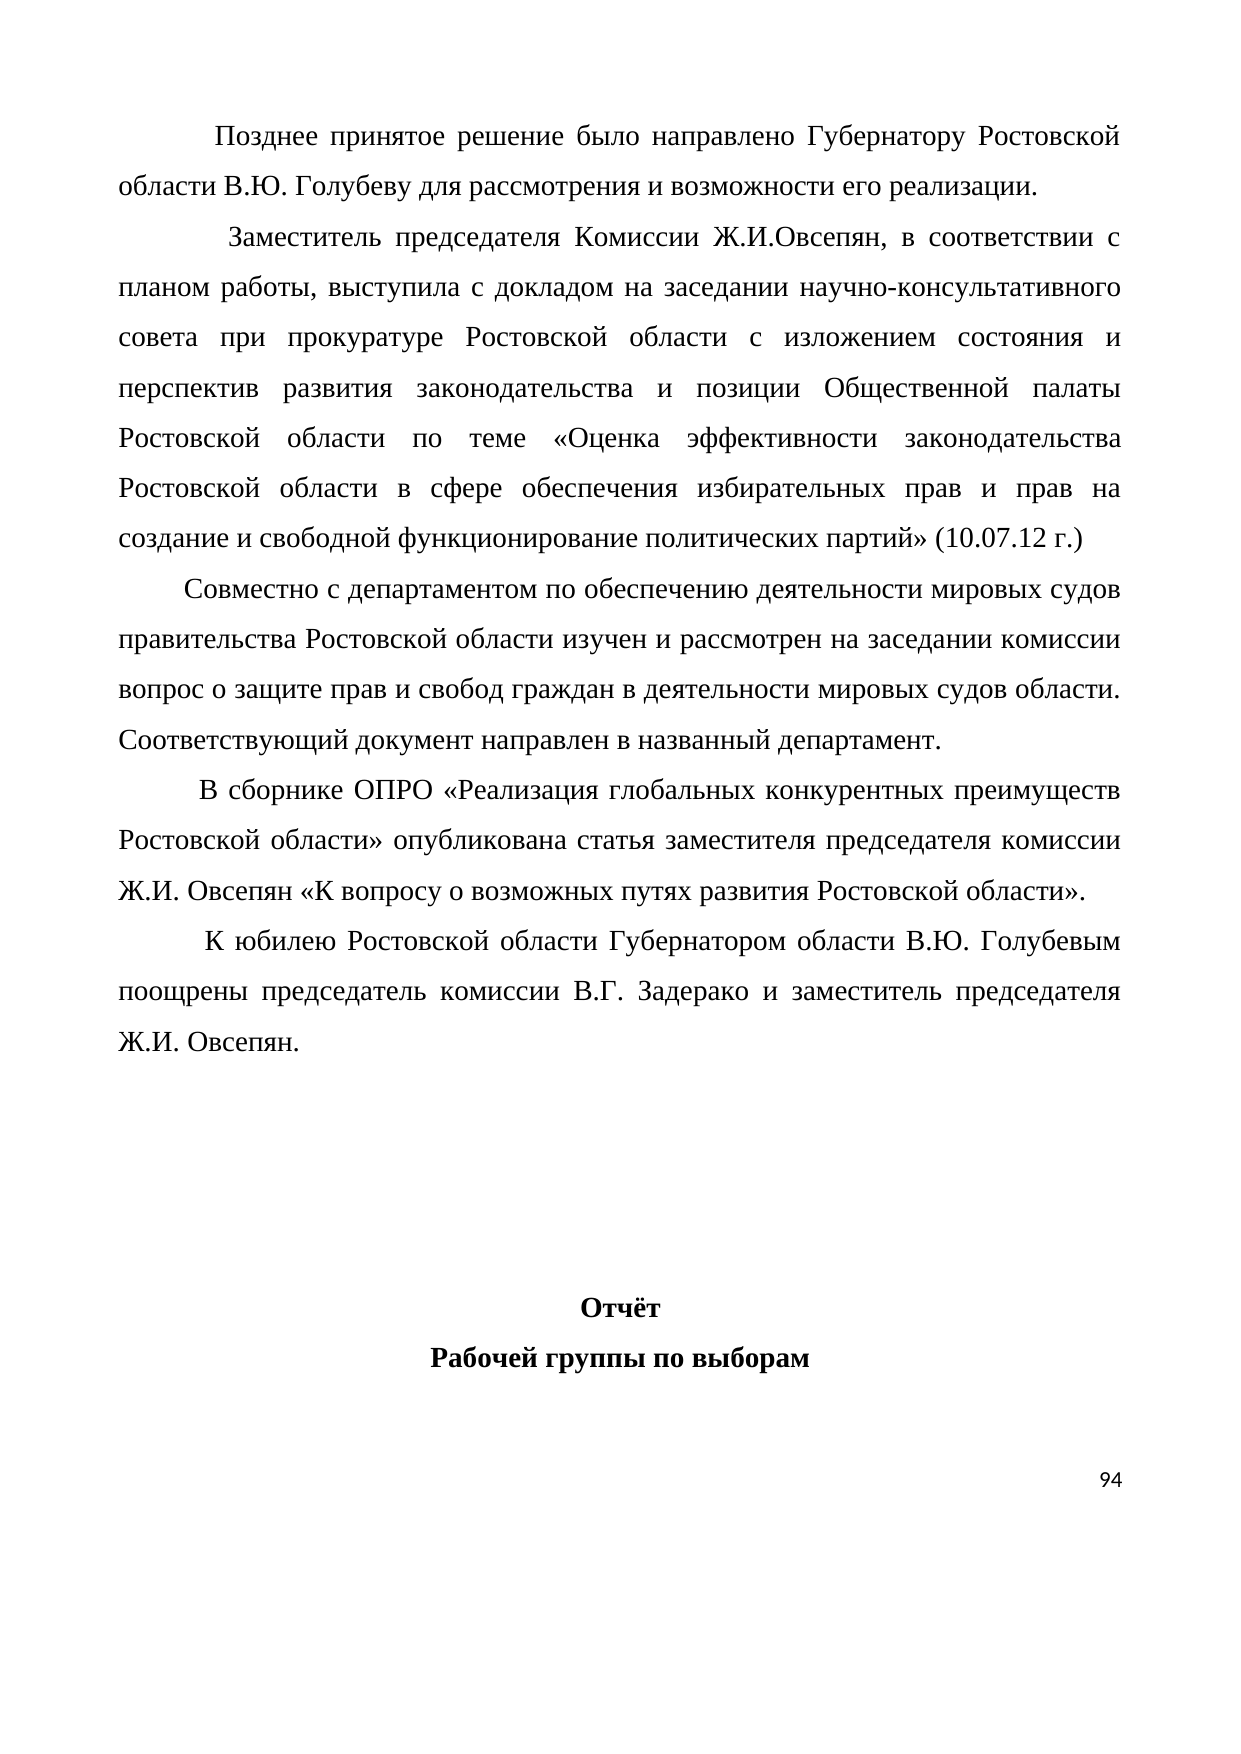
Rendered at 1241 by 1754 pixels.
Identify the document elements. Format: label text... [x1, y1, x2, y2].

text Рабочей группы по выборам [118, 1340, 1122, 1373]
text Отчёт [118, 1290, 1122, 1323]
list Позднее принятое решение было направлено Губернатору Ростовской области В.Ю. Голубеву для рассмотрения и возможности его реализации. [118, 118, 1122, 202]
list Заместитель председателя Комиссии Ж.И.Овсепян, в соответствии с планом работы, выступила с докладом на заседании научно-консультативного совета при прокуратуре Ростовской области с изложением состояния и перспектив развития законодательства и позиции Общественной палаты Ростовской области по теме «Оценка эффективности законодательства Ростовской области в сфере обеспечения избирательных прав и прав на создание и свободной функционирование политических партий» (10.07.12 г.) [118, 219, 1122, 554]
list К юбилею Ростовской области Губернатором области В.Ю. Голубевым поощрены председатель комиссии В.Г. Задерако и заместитель председателя Ж.И. Овсепян. [118, 923, 1122, 1057]
list В сборнике ОПРО «Реализация глобальных конкурентных преимуществ Ростовской области» опубликована статья заместителя председателя комиссии Ж.И. Овсепян «К вопросу о возможных путях развития Ростовской области». [118, 772, 1122, 906]
list Совместно с департаментом по обеспечению деятельности мировых судов правительства Ростовской области изучен и рассмотрен на заседании комиссии вопрос о защите прав и свобод граждан в деятельности мировых судов области. Соответствующий документ направлен в названный департамент. [118, 571, 1122, 755]
